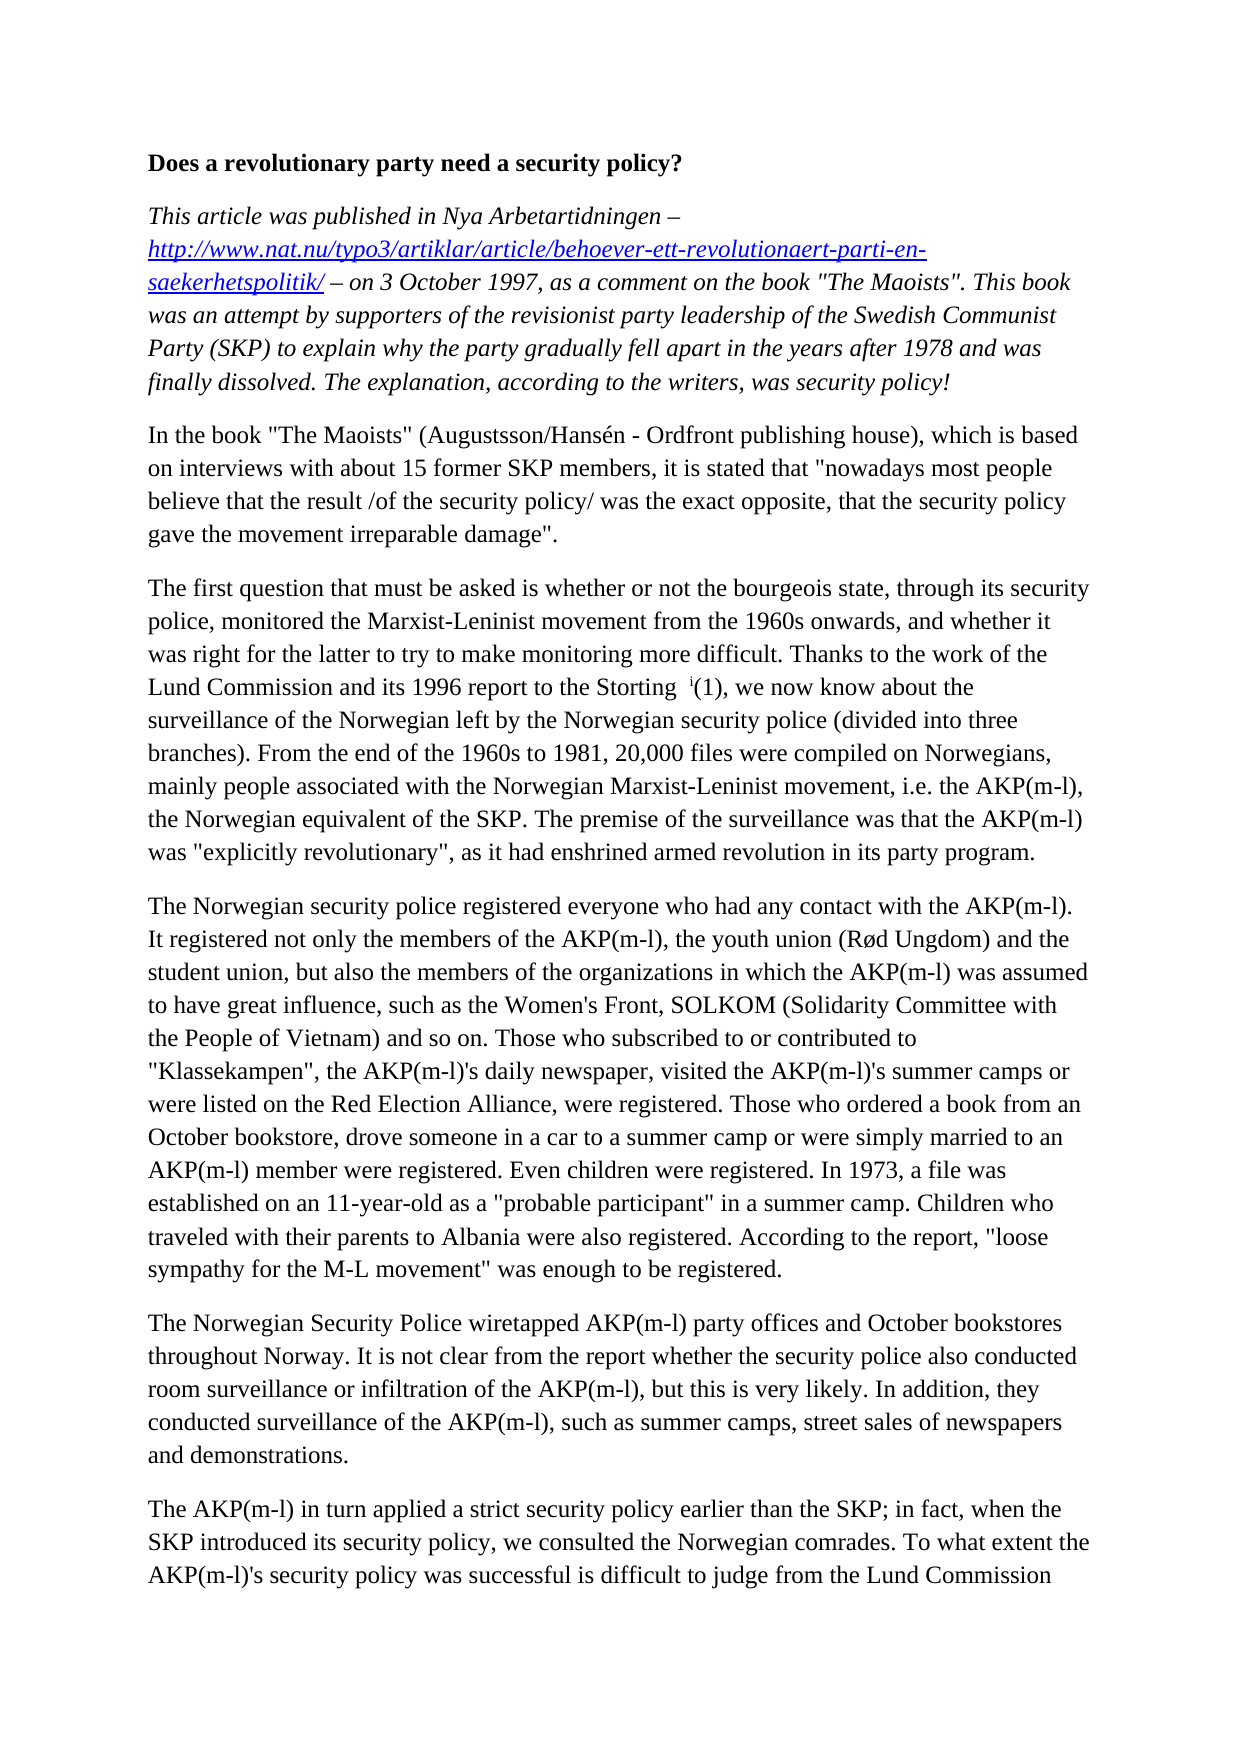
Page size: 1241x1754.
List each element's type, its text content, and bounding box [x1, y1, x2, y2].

text Does a revolutionary party need a security policy? [148, 148, 1093, 176]
text The Norwegian Security Police wiretapped AKP(m-l) party offices and October bookstores throughout Norway. It is not clear from the report whether the security police also conducted room surveillance or infiltration of the AKP(m-l), but this is very likely. In addition, they conducted surveillance of the AKP(m-l), such as summer camps, street sales of newspapers and demonstrations. [148, 1308, 1093, 1469]
text In the book "The Maoists" (Augustsson/Hansén - Ordfront publishing house), which is based on interviews with about 15 former SKP members, it is stated that "nowadays most people believe that the result /of the security policy/ was the exact opposite, that the security policy gave the movement irreparable damage". [148, 420, 1093, 548]
text The Norwegian security police registered everyone who had any contact with the AKP(m-l). It registered not only the members of the AKP(m-l), the youth union (Rød Ungdom) and the student union, but also the members of the organizations in which the AKP(m-l) was assumed to have great influence, such as the Women's Front, SOLKOM (Solidarity Committee with the People of Vietnam) and so on. Those who subscribed to or contributed to "Klassekampen", the AKP(m-l)'s daily newspaper, visited the AKP(m-l)'s summer camps or were listed on the Red Election Alliance, were registered. Those who ordered a book from an October bookstore, drove someone in a car to a summer camp or were simply married to an AKP(m-l) member were registered. Even children were registered. In 1973, a file was established on an 11-year-old as a "probable participant" in a summer camp. Children who traveled with their parents to Albania were also registered. According to the report, "loose sympathy for the M-L movement" was enough to be registered. [148, 891, 1093, 1283]
text The first question that must be asked is whether or not the bourgeois state, through its security police, monitored the Marxist-Leninist movement from the 1960s onwards, and whether it was right for the latter to try to make monitoring more difficult. Thanks to the work of the Lund Commission and its 1996 report to the Storting (1), we now know about the surveillance of the Norwegian left by the Norwegian security police (divided into three branches). From the end of the 1960s to 1981, 20,000 files were compiled on Norwegians, mainly people associated with the Norwegian Marxist-Leninist movement, i.e. the AKP(m-l), the Norwegian equivalent of the SKP. The premise of the surveillance was that the AKP(m-l) was "explicitly revolutionary", as it had enshrined armed revolution in its party program. [148, 573, 1093, 866]
text This article was published in Nya Arbetartidningen – http://www.nat.nu/typo3/artiklar/article/behoever-ett-revolutionaert-parti-en-saekerhetspolitik/ – on 3 October 1997, as a comment on the book "The Maoists". This book was an attempt by supporters of the revisionist party leadership of the Swedish Communist Party (SKP) to explain why the party gradually fell apart in the years after 1978 and was finally dissolved. The explanation, according to the writers, was security policy! [148, 201, 1093, 395]
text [148, 1494, 1093, 1589]
